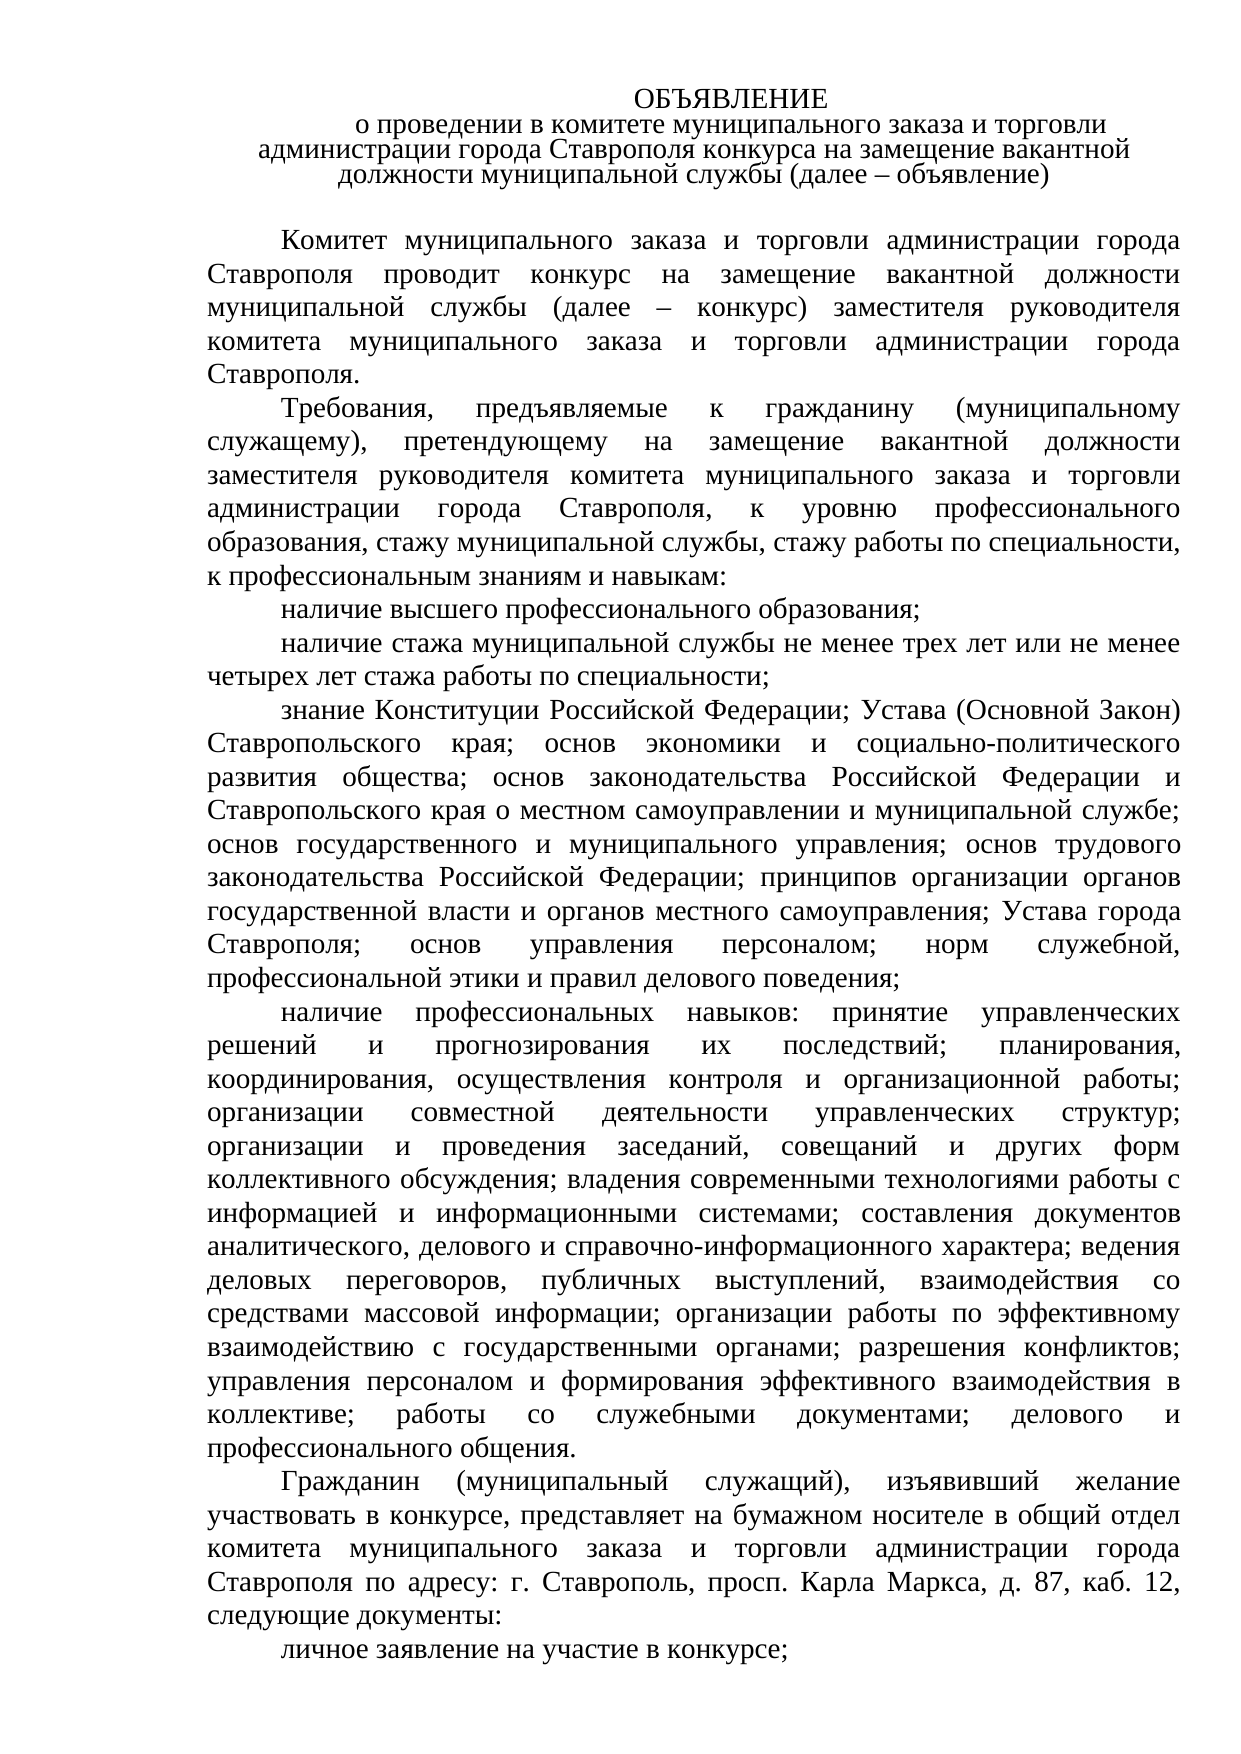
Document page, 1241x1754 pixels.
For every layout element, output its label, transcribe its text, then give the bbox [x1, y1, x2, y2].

text Требования, предъявляемые к гражданину (муниципальному служащему), претендующему на замещение вакантной должности заместителя руководителя комитета муниципального заказа и торговли администрации города Ставрополя, к уровню профессионального образования, стажу муниципальной службы, стажу работы по специальности, к профессиональным знаниям и навыкам: [207, 390, 1181, 591]
text ОБЪЯВЛЕНИЕ [207, 89, 1181, 114]
text личное заявление на участие в конкурсе; [207, 1631, 1181, 1664]
text о проведении в комитете муниципального заказа и торговли администрации города Ставрополя конкурса на замещение вакантной должности муниципальной службы (далее – объявление) [207, 114, 1181, 189]
text наличие стажа муниципальной службы не менее трех лет или не менее четырех лет стажа работы по специальности; [207, 625, 1181, 692]
text Гражданин (муниципальный служащий), изъявивший желание участвовать в конкурсе, представляет на бумажном носителе в общий отдел комитета муниципального заказа и торговли администрации города Ставрополя по адресу: г. Ставрополь, просп. Карла Маркса, д. 87, каб. 12, следующие документы: [207, 1463, 1181, 1631]
text знание Конституции Российской Федерации; Устава (Основной Закон) Ставропольского края; основ экономики и социально-политического развития общества; основ законодательства Российской Федерации и Ставропольского края о местном самоуправлении и муниципальной службе; основ государственного и муниципального управления; основ трудового законодательства Российской Федерации; принципов организации органов государственной власти и органов местного самоуправления; Устава города Ставрополя; основ управления персоналом; норм служебной, профессиональной этики и правил делового поведения; [207, 692, 1181, 994]
text Комитет муниципального заказа и торговли администрации города Ставрополя проводит конкурс на замещение вакантной должности муниципальной службы (далее – конкурс) заместителя руководителя комитета муниципального заказа и торговли администрации города Ставрополя. [207, 222, 1181, 390]
text наличие профессиональных навыков: принятие управленческих решений и прогнозирования их последствий; планирования, координирования, осуществления контроля и организационной работы; организации совместной деятельности управленческих структур; организации и проведения заседаний, совещаний и других форм коллективного обсуждения; владения современными технологиями работы с информацией и информационными системами; составления документов аналитического, делового и справочно-информационного характера; ведения деловых переговоров, публичных выступлений, взаимодействия со средствами массовой информации; организации работы по эффективному взаимодействию с государственными органами; разрешения конфликтов; управления персоналом и формирования эффективного взаимодействия в коллективе; работы со служебными документами; делового и профессионального общения. [207, 994, 1181, 1463]
text наличие высшего профессионального образования; [207, 591, 1181, 625]
